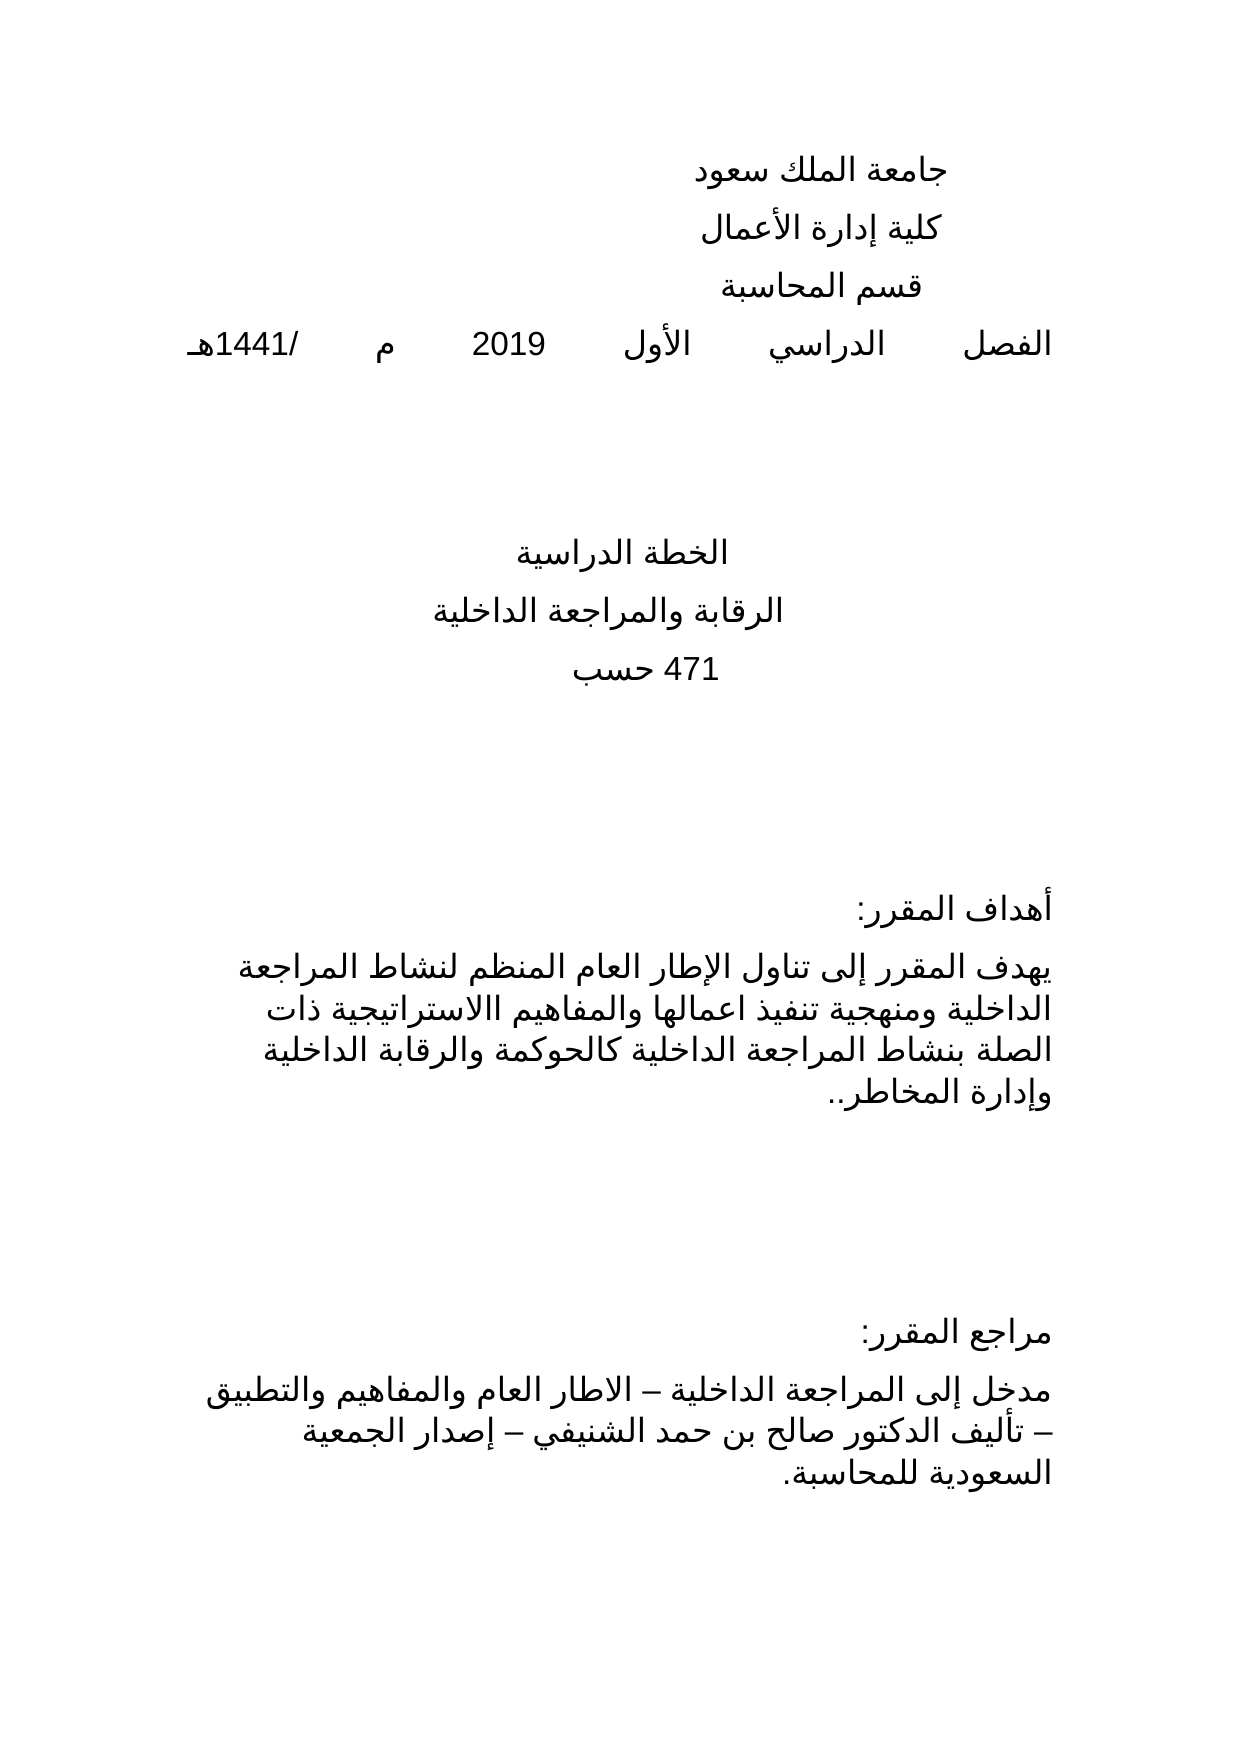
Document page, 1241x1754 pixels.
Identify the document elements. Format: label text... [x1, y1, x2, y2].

text أهداف المقرر: [187, 889, 1053, 928]
text قسم المحاسبة [187, 266, 1053, 305]
text الخطة الدراسية [187, 533, 1053, 572]
text مراجع المقرر: [187, 1312, 1053, 1350]
text جامعة الملك سعود [187, 150, 1053, 188]
text الرقابة والمراجعة الداخلية [187, 591, 1053, 630]
text 471 حسب [187, 649, 1053, 688]
text مدخل إلى المراجعة الداخلية – الاطار العام والمفاهيم والتطبيق – تأليف الدكتور صالح بن حمد الشنيفي – إصدار الجمعية السعودية للمحاسبة. [187, 1370, 1053, 1491]
text يهدف المقرر إلى تناول الإطار العام المنظم لنشاط المراجعة الداخلية ومنهجية تنفيذ اعمالها والمفاهيم االاستراتيجية ذات الصلة بنشاط المراجعة الداخلية كالحوكمة والرقابة الداخلية وإدارة المخاطر.. [187, 947, 1053, 1110]
text الفصل الدراسي الأول 2019 م /1441هـ [187, 324, 1053, 393]
text كلية إدارة الأعمال [187, 208, 1053, 247]
